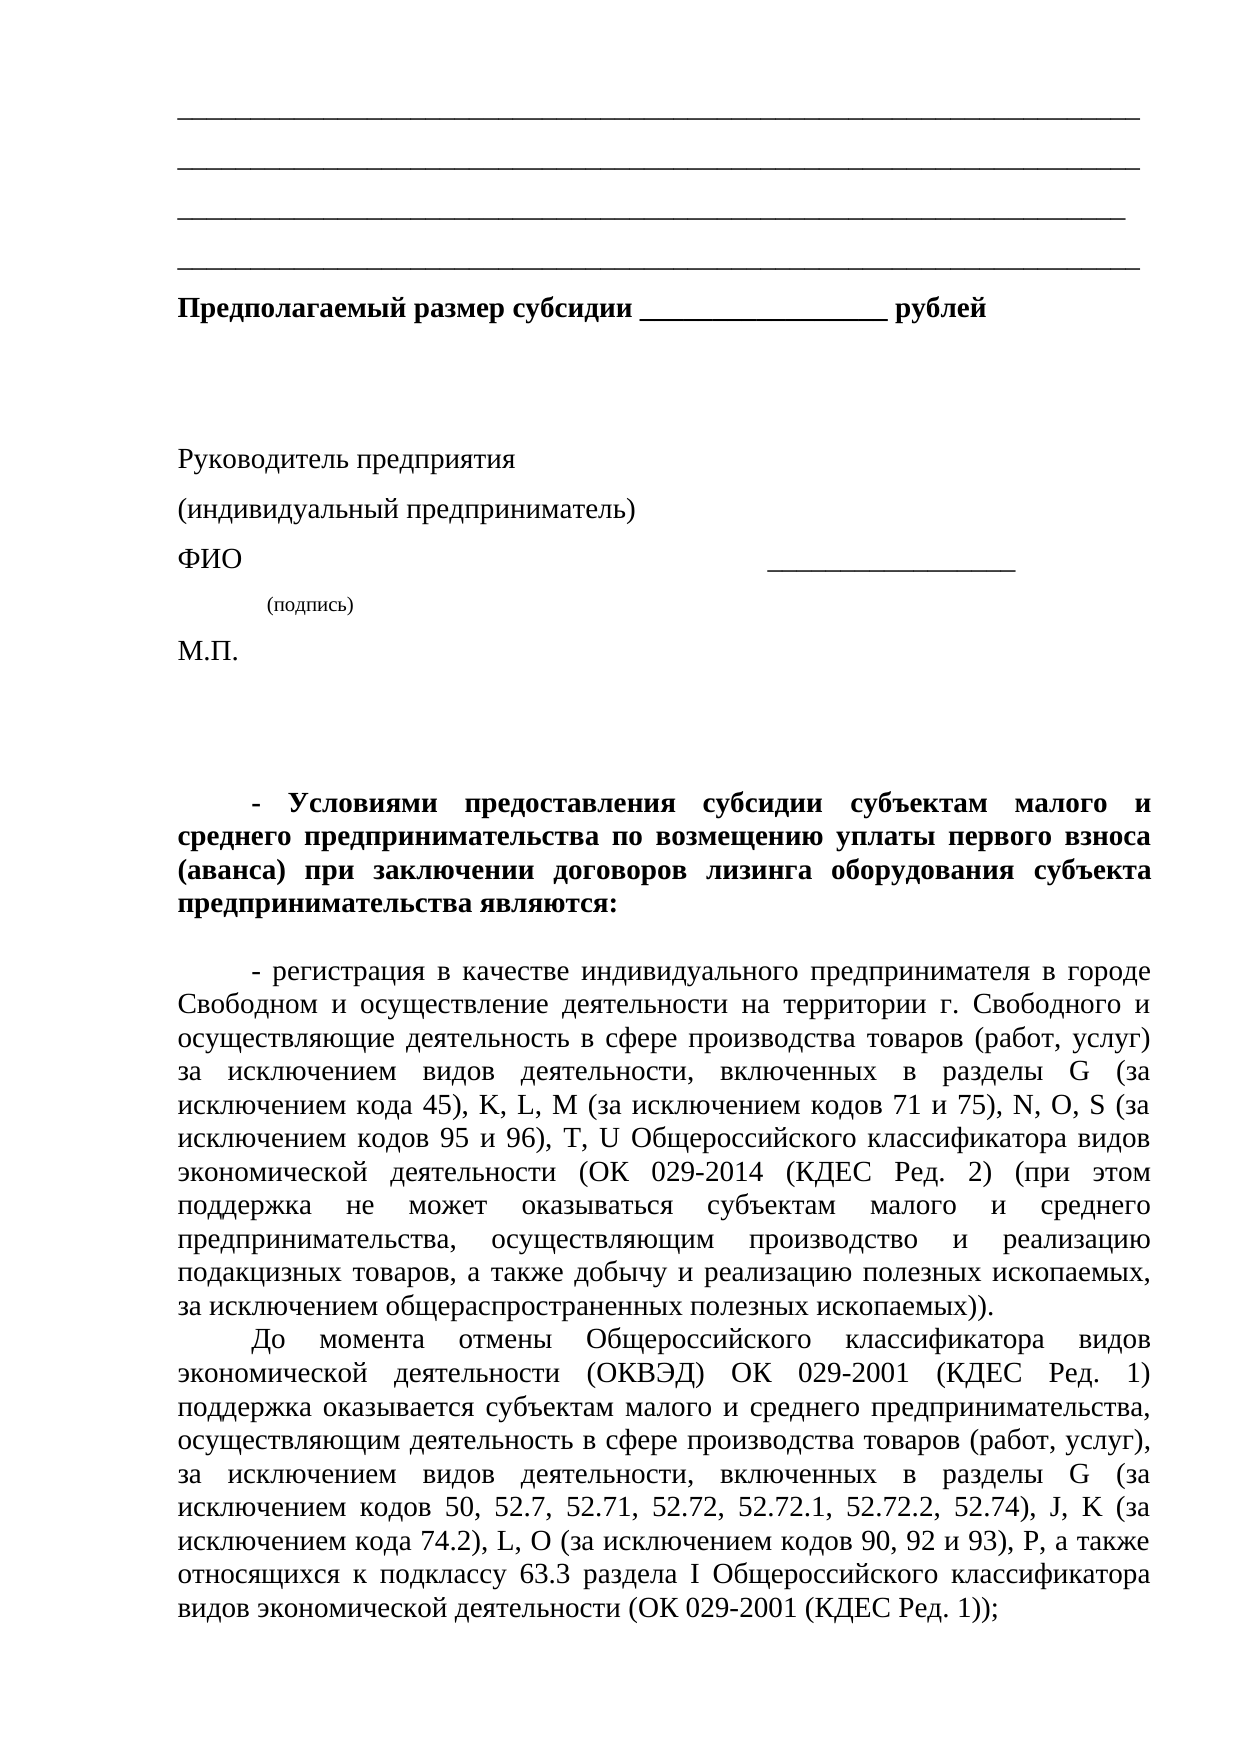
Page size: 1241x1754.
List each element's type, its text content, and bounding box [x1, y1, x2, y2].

text __________________________________________________________________ [177, 239, 1152, 273]
text ____________________________________________________________________________________________________________________________________ [177, 89, 1152, 172]
text - регистрация в качестве индивидуального предпринимателя в городе Свободном и осуществление деятельности на территории г. Свободного и осуществляющие деятельность в сфере производства товаров (работ, услуг) за исключением видов деятельности, включенных в разделы G (за исключением кода 45), K, L, M (за исключением кодов 71 и 75), N, O, S (за исключением кодов 95 и 96), T, U Общероссийского классификатора видов экономической деятельности (ОК 029-2014 (КДЕС Ред. 2) (при этом поддержка не может оказываться субъектам малого и среднего предпринимательства, осуществляющим производство и реализацию подакцизных товаров, а также добычу и реализацию полезных ископаемых, за исключением общераспространенных полезных ископаемых)). [177, 953, 1152, 1322]
text - Условиями предоставления субсидии субъектам малого и среднего предпринимательства по возмещению уплаты первого взноса (аванса) при заключении договоров лизинга оборудования субъекта предпринимательства являются: [177, 785, 1152, 919]
text _________________________________________________________________ [177, 189, 1152, 223]
text ФИО _________________ [177, 541, 1152, 575]
text (индивидуальный предприниматель) [177, 491, 1152, 525]
text Руководитель предприятия [177, 441, 1152, 474]
text М.П. [177, 633, 1152, 666]
text Предполагаемый размер субсидии _________________ рублей [177, 290, 1152, 323]
text (подпись) [177, 592, 1152, 616]
text До момента отмены Общероссийского классификатора видов экономической деятельности (ОКВЭД) ОК 029-2001 (КДЕС Ред. 1) поддержка оказывается субъектам малого и среднего предпринимательства, осуществляющим деятельность в сфере производства товаров (работ, услуг), за исключением видов деятельности, включенных в разделы G (за исключением кодов 50, 52.7, 52.71, 52.72, 52.72.1, 52.72.2, 52.74), J, K (за исключением кода 74.2), L, O (за исключением кодов 90, 92 и 93), P, а также относящихся к подклассу 63.3 раздела I Общероссийского классификатора видов экономической деятельности (ОК 029-2001 (КДЕС Ред. 1)); [177, 1322, 1152, 1623]
